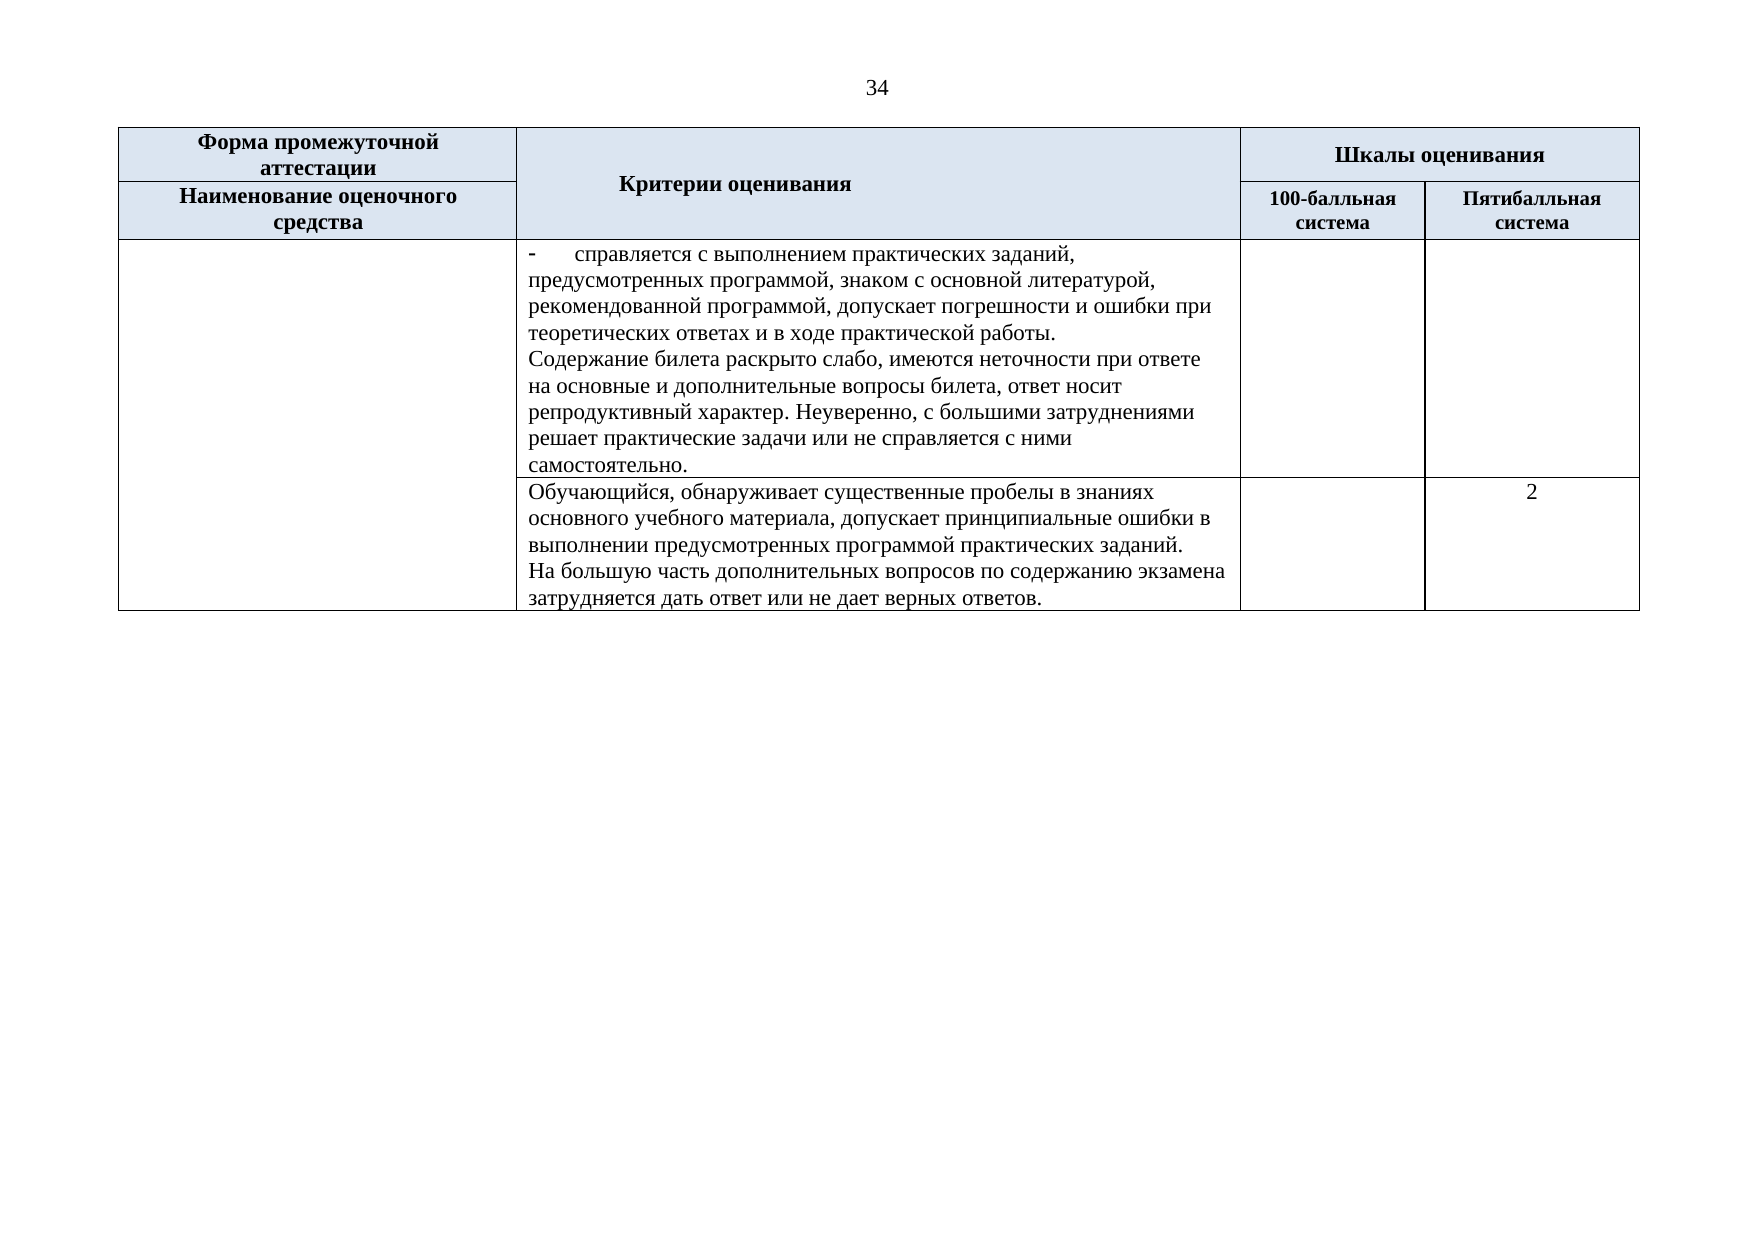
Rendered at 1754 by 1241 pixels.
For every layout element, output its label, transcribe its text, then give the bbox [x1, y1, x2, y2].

table_cell 3 [1426, 240, 1639, 477]
table_cell 2 [1426, 478, 1639, 610]
table_cell [1241, 478, 1424, 610]
table_cell [1241, 240, 1424, 477]
table_header Критерии оценивания [517, 128, 1240, 239]
table_header Форма промежуточной аттестации [119, 128, 516, 181]
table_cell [517, 240, 1240, 477]
table_cell Обучающийся, обнаруживает существенные пробелы в знаниях основного учебного материала, допускает принципиальные ошибки в выполнении предусмотренных программой практических заданий. На большую часть дополнительных вопросов по содержанию экзамена затрудняется дать ответ или не дает верных ответов. [517, 478, 1240, 610]
table_cell Наименование оценочного средства [119, 182, 516, 239]
table_header Шкалы оценивания [1241, 128, 1639, 181]
table_cell 100-балльная система [1241, 182, 1424, 239]
table_cell Пятибалльная система [1426, 182, 1639, 239]
